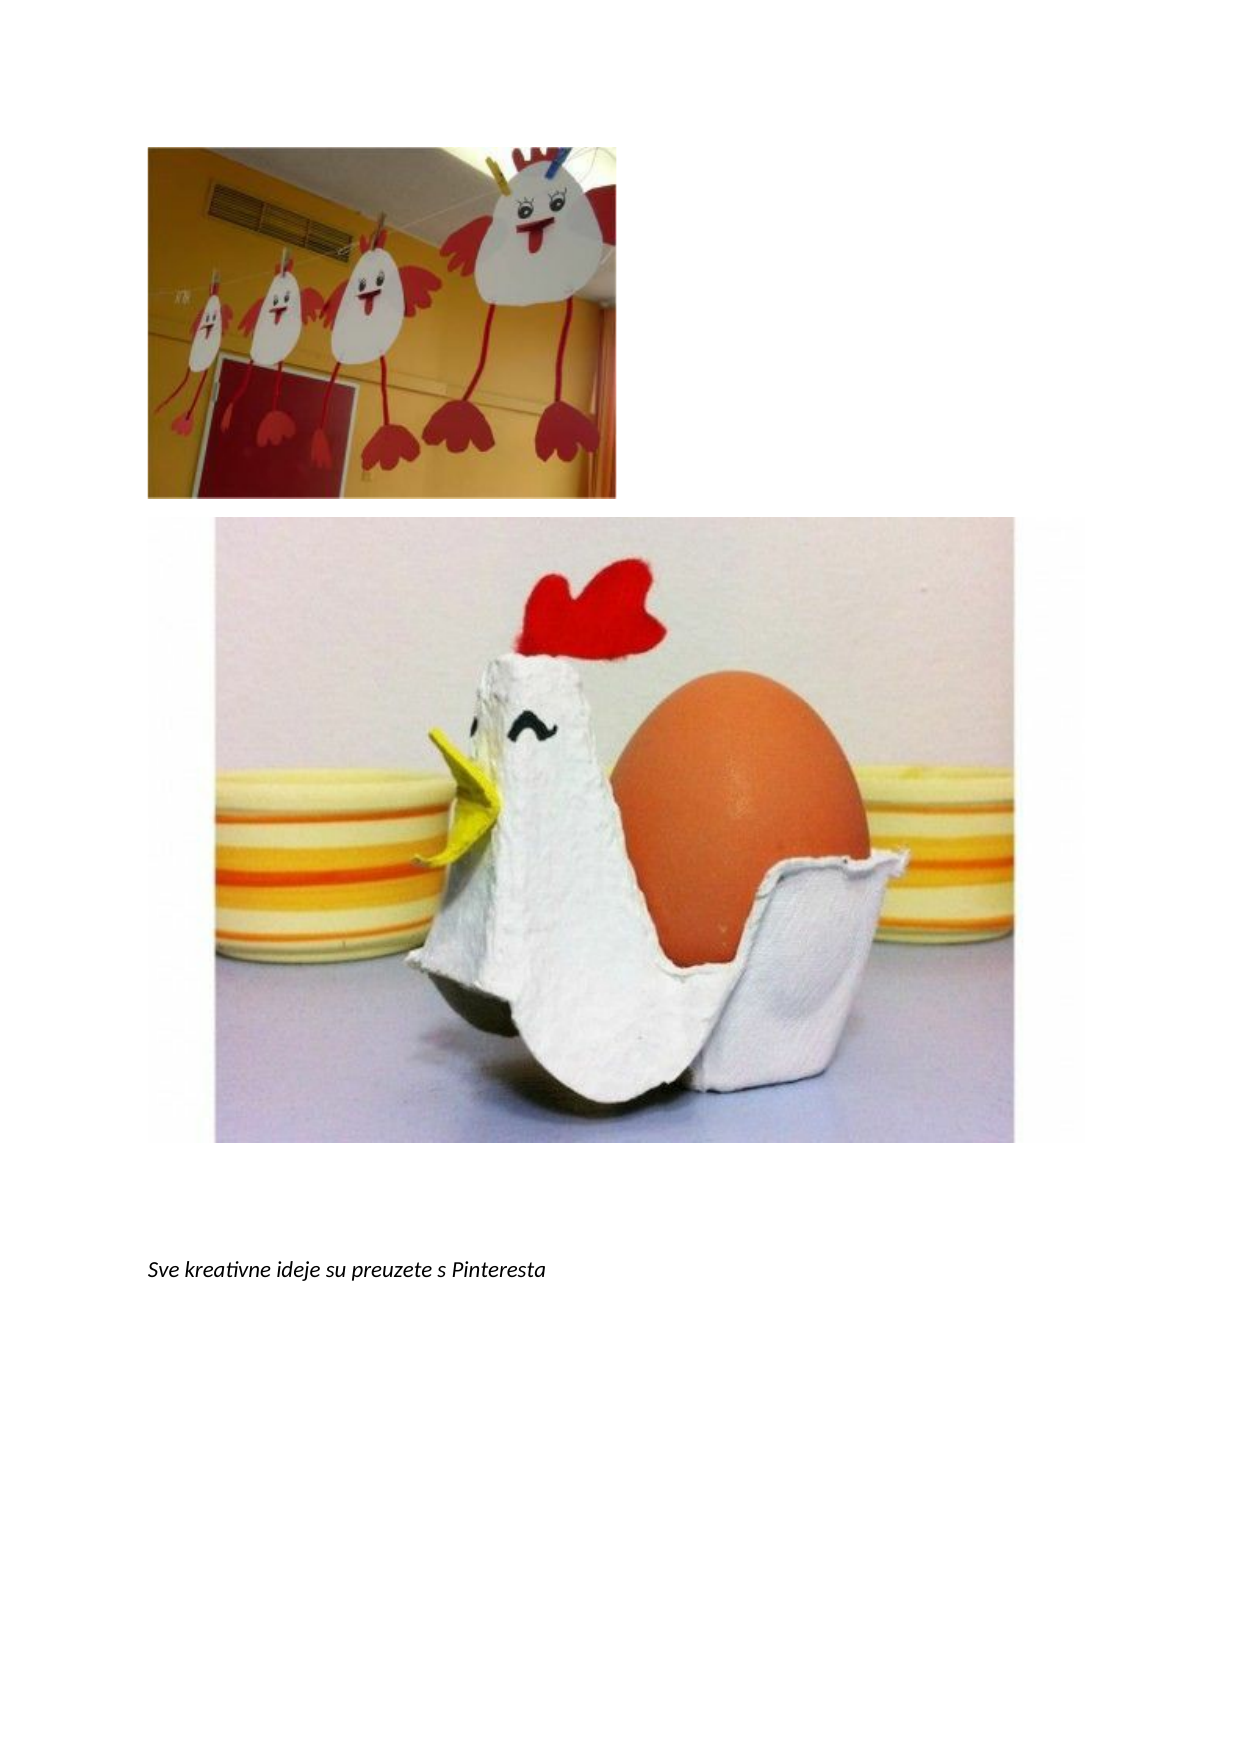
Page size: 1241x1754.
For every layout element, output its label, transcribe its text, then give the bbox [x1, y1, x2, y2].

text Sve kreativne ideje su preuzete s Pinteresta [148, 1255, 1093, 1283]
picture [147, 517, 1085, 1143]
picture [147, 147, 617, 499]
